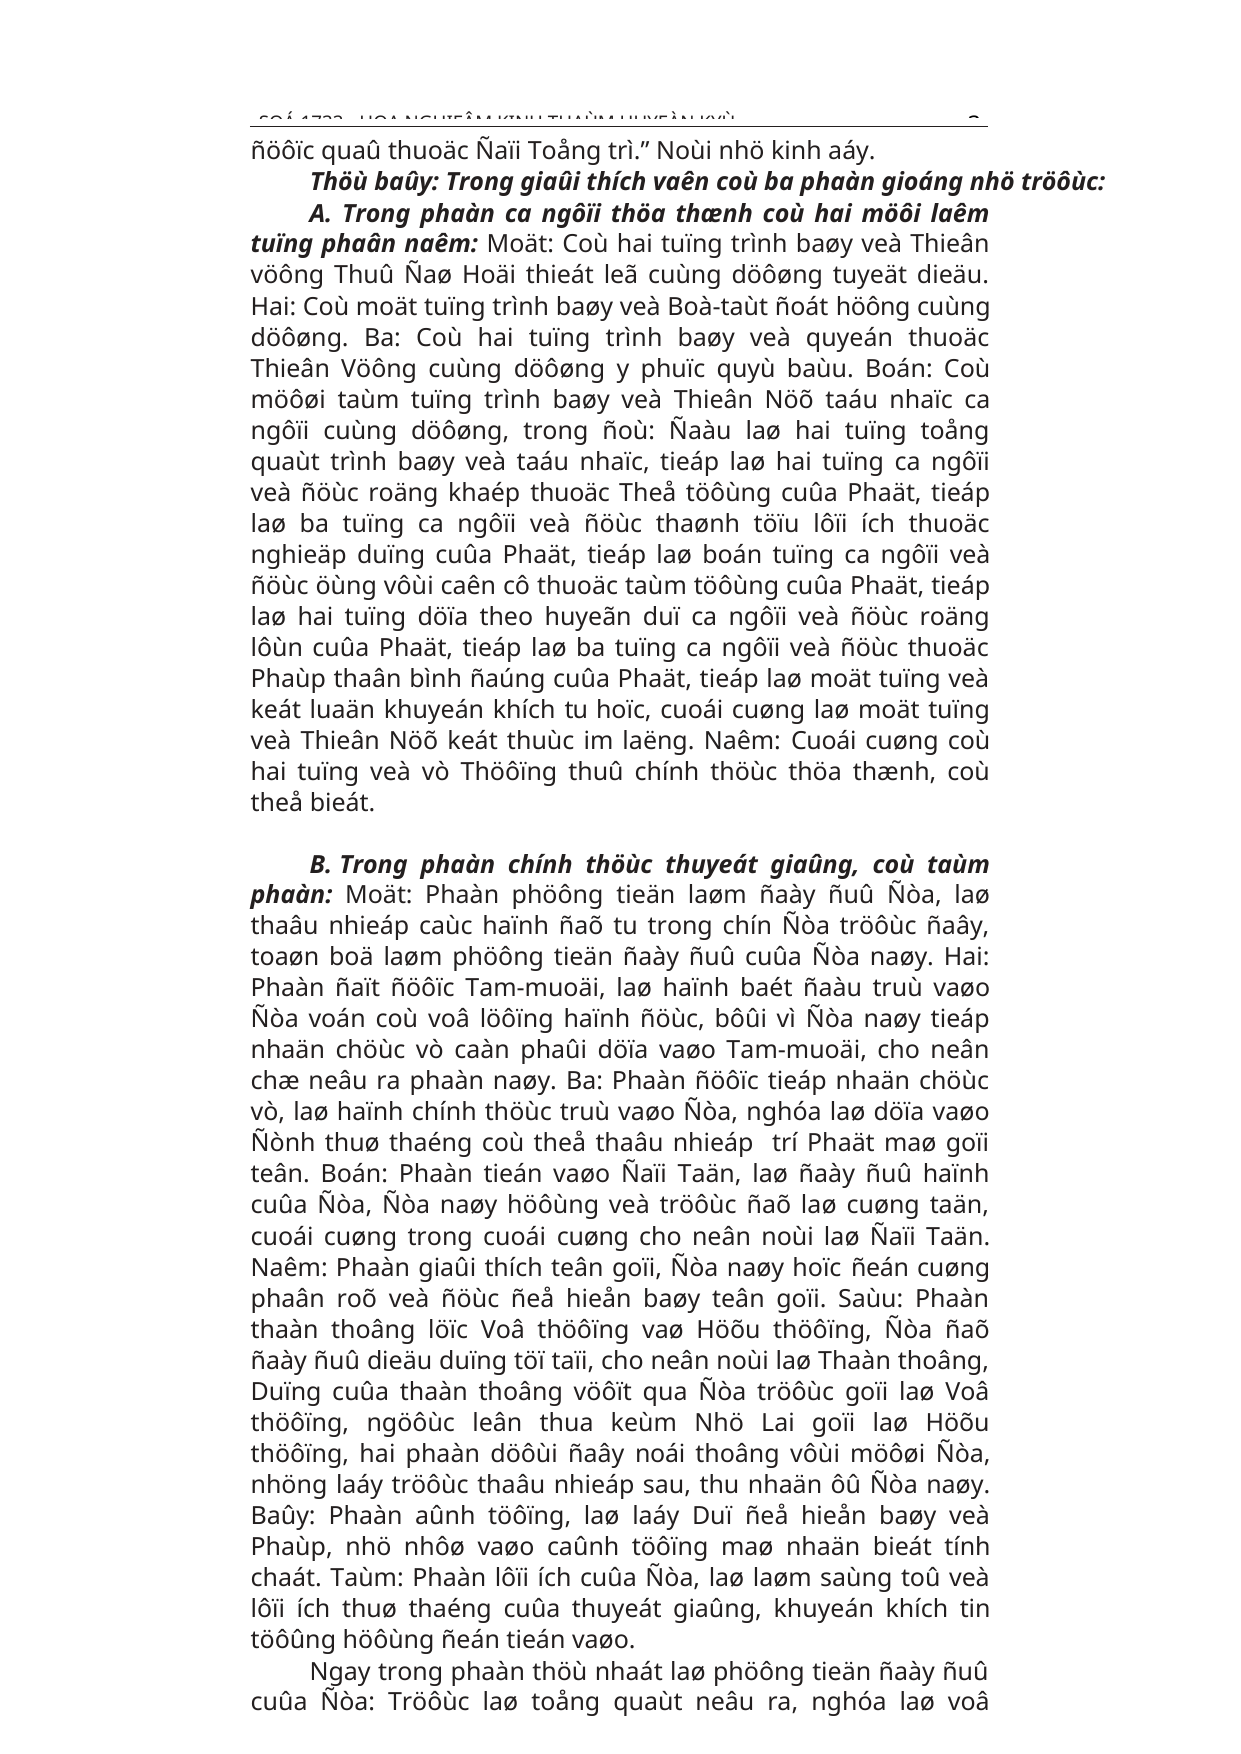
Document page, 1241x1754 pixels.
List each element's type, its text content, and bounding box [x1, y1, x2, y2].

text ñöôïc quaû thuoäc Ñaïi Toång trì.” Noùi nhö kinh aáy. [250, 134, 1165, 166]
list Trong phaàn ca ngôïi thöa thænh coù hai möôi laêm tuïng phaân naêm: Moät: Coù hai tuïng trình baøy veà Thieân vöông Thuû Ñaø Hoäi thieát leã cuùng döôøng tuyeät dieäu. Hai: Coù moät tuïng trình baøy veà Boà-taùt ñoát höông cuùng döôøng. Ba: Coù hai tuïng trình baøy veà quyeán thuoäc Thieân Vöông cuùng döôøng y phuïc quyù baùu. Boán: Coù möôøi taùm tuïng trình baøy veà Thieân Nöõ taáu nhaïc ca ngôïi cuùng döôøng, trong ñoù: Ñaàu laø hai tuïng toång quaùt trình baøy veà taáu nhaïc, tieáp laø hai tuïng ca ngôïi veà ñöùc roäng khaép thuoäc Theå töôùng cuûa Phaät, tieáp laø ba tuïng ca ngôïi veà ñöùc thaønh töïu lôïi ích thuoäc nghieäp duïng cuûa Phaät, tieáp laø boán tuïng ca ngôïi veà ñöùc öùng vôùi caên cô thuoäc taùm töôùng cuûa Phaät, tieáp laø hai tuïng döïa theo huyeãn duï ca ngôïi veà ñöùc roäng lôùn cuûa Phaät, tieáp laø ba tuïng ca ngôïi veà ñöùc thuoäc Phaùp thaân bình ñaúng cuûa Phaät, tieáp laø moät tuïng veà keát luaän khuyeán khích tu hoïc, cuoái cuøng laø moät tuïng veà Thieân Nöõ keát thuùc im laëng. Naêm: Cuoái cuøng coù hai tuïng veà vò Thöôïng thuû chính thöùc thöa thænh, coù theå bieát. [250, 198, 990, 819]
subtitle Thöù baûy: Trong giaûi thích vaên coù ba phaàn gioáng nhö tröôùc: [309, 166, 1165, 196]
list Trong phaàn chính thöùc thuyeát giaûng, coù taùm phaàn: Moät: Phaàn phöông tieän laøm ñaày ñuû Ñòa, laø thaâu nhieáp caùc haïnh ñaõ tu trong chín Ñòa tröôùc ñaây, toaøn boä laøm phöông tieän ñaày ñuû cuûa Ñòa naøy. Hai: Phaàn ñaït ñöôïc Tam-muoäi, laø haïnh baét ñaàu truù vaøo Ñòa voán coù voâ löôïng haïnh ñöùc, bôûi vì Ñòa naøy tieáp nhaän chöùc vò caàn phaûi döïa vaøo Tam-muoäi, cho neân chæ neâu ra phaàn naøy. Ba: Phaàn ñöôïc tieáp nhaän chöùc vò, laø haïnh chính thöùc truù vaøo Ñòa, nghóa laø döïa vaøo Ñònh thuø thaéng coù theå thaâu nhieáp trí Phaät maø goïi teân. Boán: Phaàn tieán vaøo Ñaïi Taän, laø ñaày ñuû haïnh cuûa Ñòa, Ñòa naøy höôùng veà tröôùc ñaõ laø cuøng taän, cuoái cuøng trong cuoái cuøng cho neân noùi laø Ñaïi Taän. Naêm: Phaàn giaûi thích teân goïi, Ñòa naøy hoïc ñeán cuøng phaân roõ veà ñöùc ñeå hieån baøy teân goïi. Saùu: Phaàn thaàn thoâng löïc Voâ thöôïng vaø Höõu thöôïng, Ñòa ñaõ ñaày ñuû dieäu duïng töï taïi, cho neân noùi laø Thaàn thoâng, Duïng cuûa thaàn thoâng vöôït qua Ñòa tröôùc goïi laø Voâ thöôïng, ngöôùc leân thua keùm Nhö Lai goïi laø Höõu thöôïng, hai phaàn döôùi ñaây noái thoâng vôùi möôøi Ñòa, nhöng laáy tröôùc thaâu nhieáp sau, thu nhaän ôû Ñòa naøy. Baûy: Phaàn aûnh töôïng, laø laáy Duï ñeå hieån baøy veà Phaùp, nhö nhôø vaøo caûnh töôïng maø nhaän bieát tính chaát. Taùm: Phaàn lôïi ích cuûa Ñòa, laø laøm saùng toû veà lôïi ích thuø thaéng cuûa thuyeát giaûng, khuyeán khích tin töôûng höôùng ñeán tieán vaøo. [250, 849, 990, 1656]
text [250, 1656, 990, 1718]
